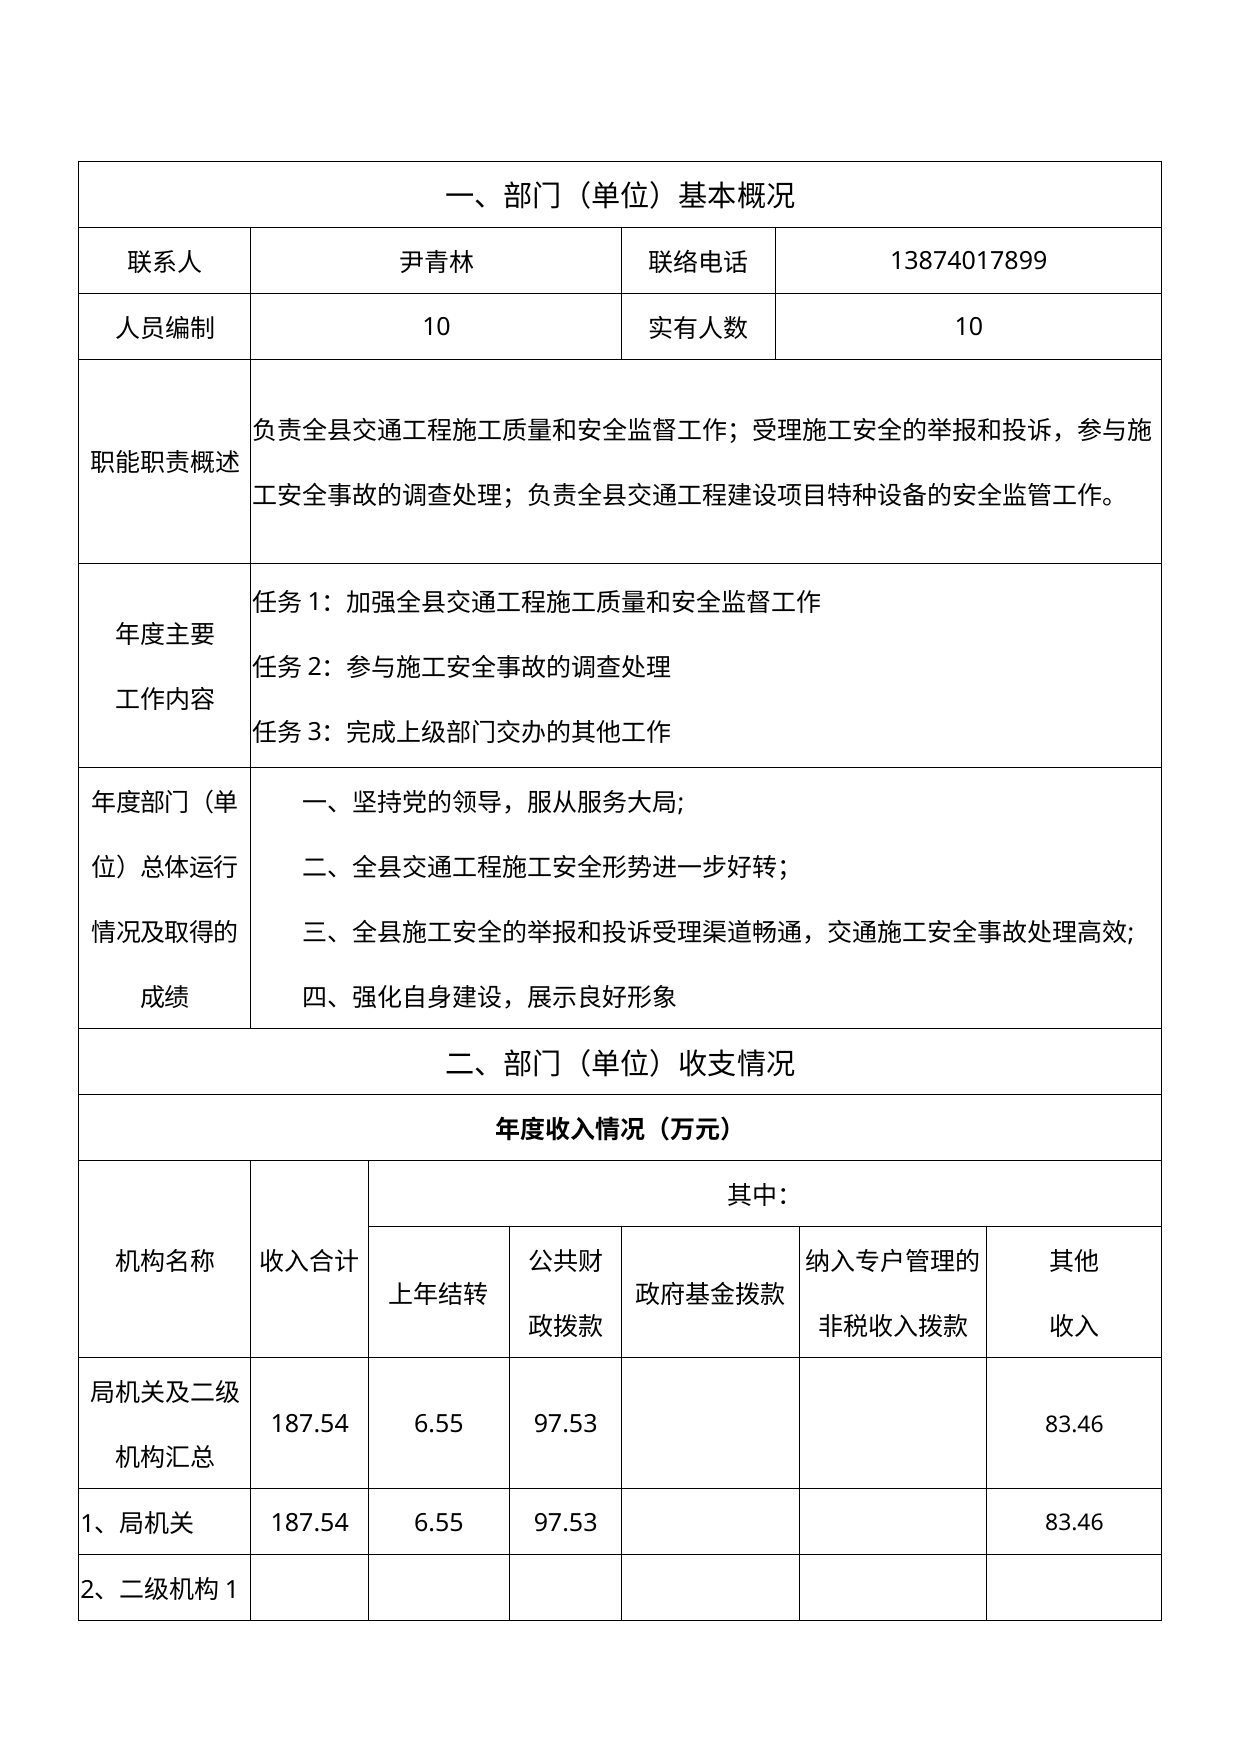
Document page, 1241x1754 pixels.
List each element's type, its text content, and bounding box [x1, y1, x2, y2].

table_cell 联系人 [79, 228, 250, 293]
table_cell 10 [776, 294, 1161, 359]
table_cell 政府基金拨款 [622, 1227, 799, 1357]
table_cell [622, 1358, 799, 1488]
table_cell [800, 1489, 986, 1554]
table_cell 83.46 [987, 1358, 1161, 1488]
table_cell 97.53 [510, 1358, 621, 1488]
table_cell 联络电话 [622, 228, 775, 293]
table_cell 纳入专户管理的非税收入拨款 [800, 1227, 986, 1357]
table_cell 收入合计 [251, 1161, 368, 1357]
table_cell 1、局机关 [79, 1489, 250, 1554]
table_cell 83.46 [987, 1489, 1161, 1554]
table_cell 职能职责概述 [79, 360, 250, 562]
table_cell 10 [251, 294, 621, 359]
table_cell 6.55 [369, 1358, 509, 1488]
table_cell 其他 收入 [987, 1227, 1161, 1357]
table_cell 尹青林 [251, 228, 621, 293]
table_cell [622, 1555, 799, 1620]
table_cell 公共财 政拨款 [510, 1227, 621, 1357]
table_cell 97.53 [510, 1489, 621, 1554]
table_cell [800, 1358, 986, 1488]
table_cell [369, 1555, 509, 1620]
table_cell [251, 1555, 368, 1620]
table_cell 2、二级机构1 [79, 1555, 250, 1620]
table_cell 13874017899 [776, 228, 1161, 293]
table_cell 年度部门（单位）总体运行情况及取得的成绩 [79, 768, 250, 1028]
table_cell 机构名称 [79, 1161, 250, 1357]
table_cell [510, 1555, 621, 1620]
table_cell 局机关及二级机构汇总 [79, 1358, 250, 1488]
table_cell 二、部门（单位）收支情况 [79, 1029, 1161, 1094]
table_cell 其中： [369, 1161, 1161, 1226]
table_cell 实有人数 [622, 294, 775, 359]
table_cell 一、坚持党的领导，服从服务大局; 二、全县交通工程施工安全形势进一步好转； 三、全县施工安全的举报和投诉受理渠道畅通，交通施工安全事故处理高效; 四、强化自身建设，展示良好形象 [251, 768, 1161, 1028]
table_cell 187.54 [251, 1358, 368, 1488]
table_cell 187.54 [251, 1489, 368, 1554]
table_cell 6.55 [369, 1489, 509, 1554]
table_cell 人员编制 [79, 294, 250, 359]
table_cell [622, 1489, 799, 1554]
table_header 一、部门（单位）基本概况 [79, 162, 1161, 227]
table_cell 任务1：加强全县交通工程施工质量和安全监督工作 任务2：参与施工安全事故的调查处理 任务3：完成上级部门交办的其他工作 [251, 564, 1161, 767]
table_cell 负责全县交通工程施工质量和安全监督工作；受理施工安全的举报和投诉，参与施工安全事故的调查处理；负责全县交通工程建设项目特种设备的安全监管工作。 [251, 360, 1161, 562]
table_cell [987, 1555, 1161, 1620]
table_cell 年度收入情况（万元） [79, 1095, 1161, 1160]
table_cell 上年结转 [369, 1227, 509, 1357]
table_cell [800, 1555, 986, 1620]
table_cell 年度主要 工作内容 [79, 564, 250, 767]
